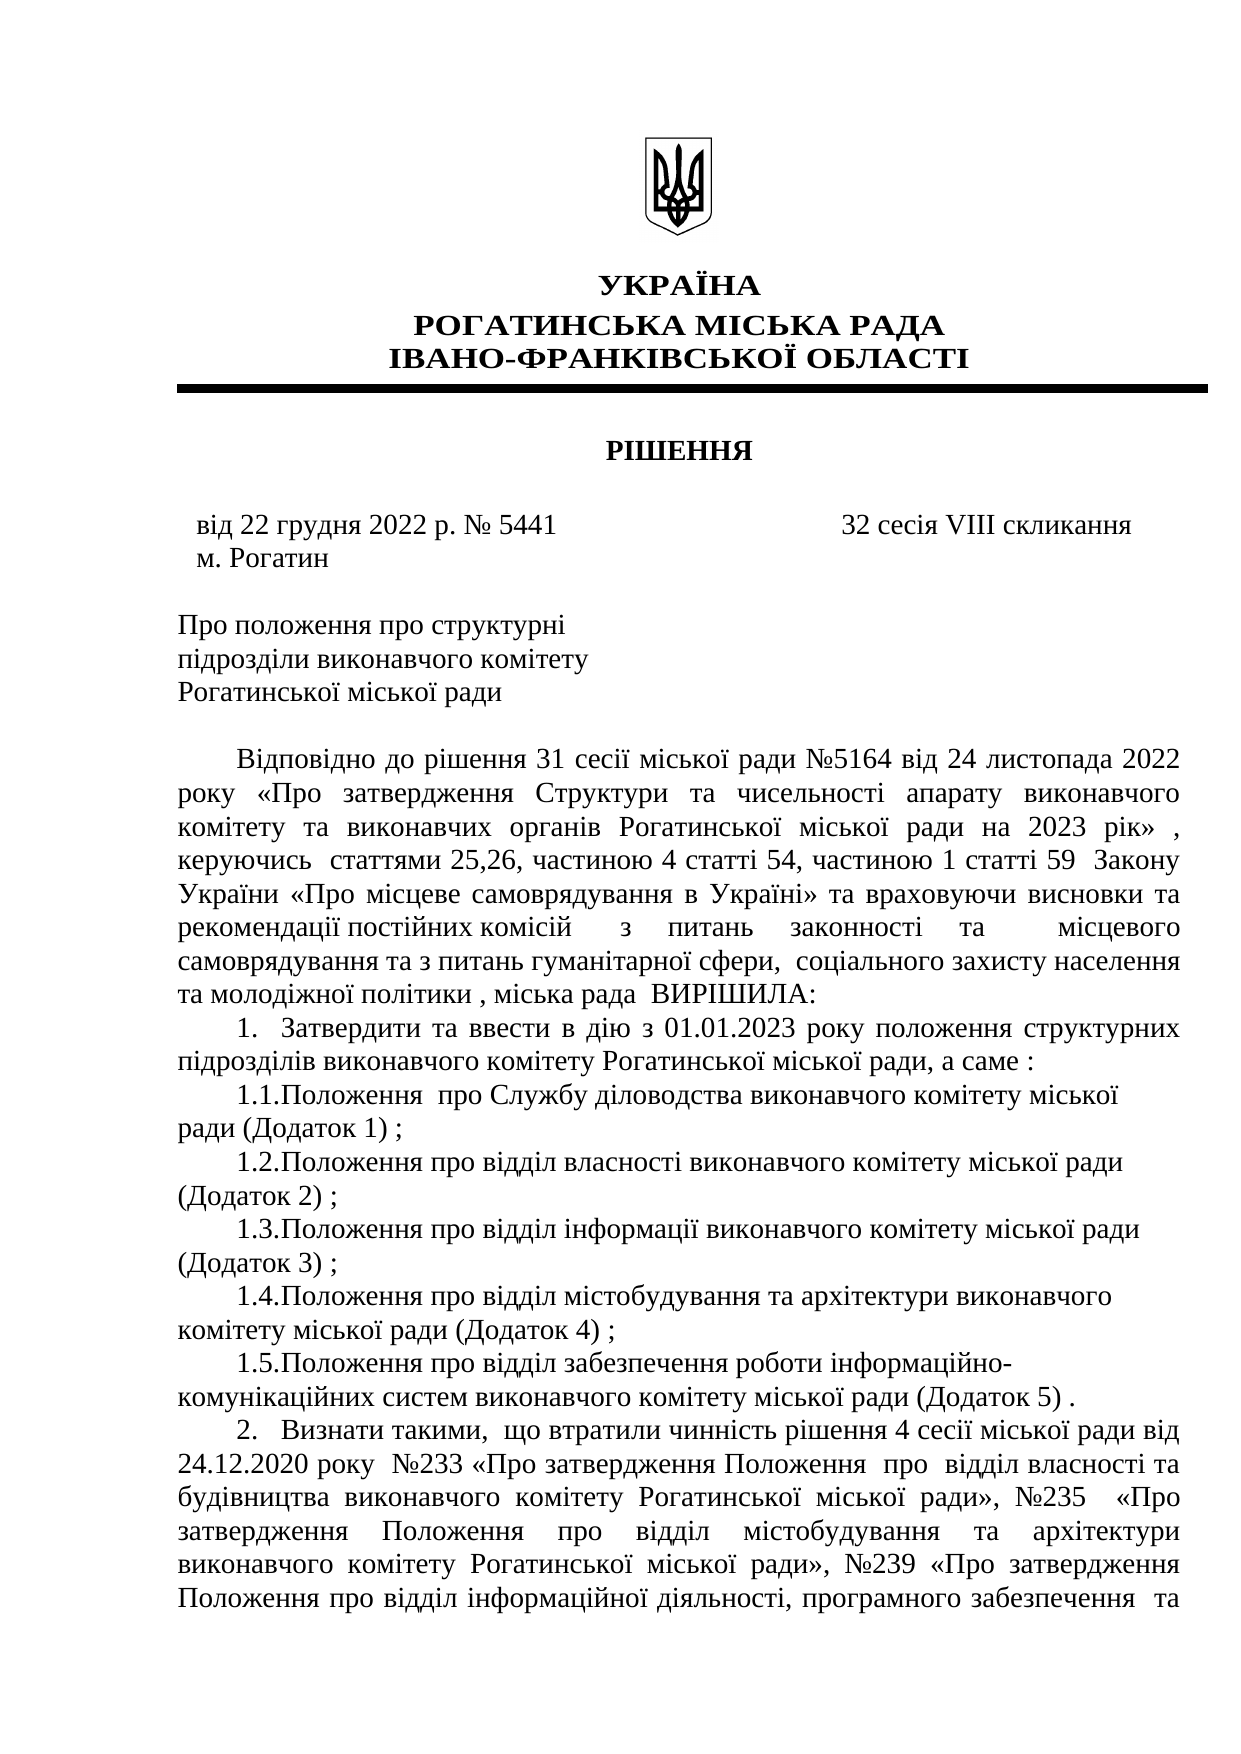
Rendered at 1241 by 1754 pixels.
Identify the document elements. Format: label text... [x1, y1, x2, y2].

text Рогатинської міської ради [177, 674, 1181, 708]
list Положення про відділ власності виконавчого комітету міської ради [236, 1144, 1181, 1178]
text підрозділи виконавчого комітету [177, 641, 1181, 674]
text (Додаток 3) ; [177, 1245, 1181, 1278]
list Затвердити та ввести в дію з 01.01.2023 року положення структурних підрозділів виконавчого комітету Рогатинської міської ради, а саме : [177, 1010, 1181, 1077]
text м. Рогатин [196, 540, 1237, 574]
list Положення про Службу діловодства виконавчого комітету міської [236, 1077, 1181, 1111]
text Відповідно до рішення 31 сесії міської ради №5164 від 24 листопада 2022 року «Про затвердження Структури та чисельності апарату виконавчого комітету та виконавчих органів Рогатинської міської ради на 2023 рік» , керуючись статтями 25,26, частиною 4 статті 54, частиною 1 статті 59 Закону України «Про місцеве самоврядування в Україні» та враховуючи висновки та рекомендації постійних комісій з питань законності та місцевого самоврядування та з питань гуманітарної сфери, соціального захисту населення та молодіжної політики , міська рада ВИРІШИЛА: [177, 742, 1181, 1010]
text РІШЕННЯ [177, 433, 1181, 467]
text ради (Додаток 1) ; [177, 1111, 1181, 1144]
text РОГАТИНСЬКА МІСЬКА РАДА [177, 308, 1181, 341]
text комунікаційних систем виконавчого комітету міської ради (Додаток 5) . [177, 1379, 1181, 1412]
list Положення про відділ інформації виконавчого комітету міської ради [236, 1211, 1181, 1245]
text комітету міської ради (Додаток 4) ; [177, 1312, 1181, 1345]
text Про положення про структурні [177, 607, 1181, 641]
list Положення про відділ містобудування та архітектури виконавчого [236, 1278, 1181, 1312]
text від 22 грудня 2022 р. № 5441 32 сесія VIII скликання [196, 507, 1237, 540]
list Положення про відділ забезпечення роботи інформаційно- [236, 1345, 1181, 1379]
text (Додаток 2) ; [177, 1178, 1181, 1211]
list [177, 1412, 1181, 1614]
text УКРАЇНА [177, 268, 1181, 302]
text ІВАНО-ФРАНКІВСЬКОЇ ОБЛАСТІ [177, 341, 1181, 375]
